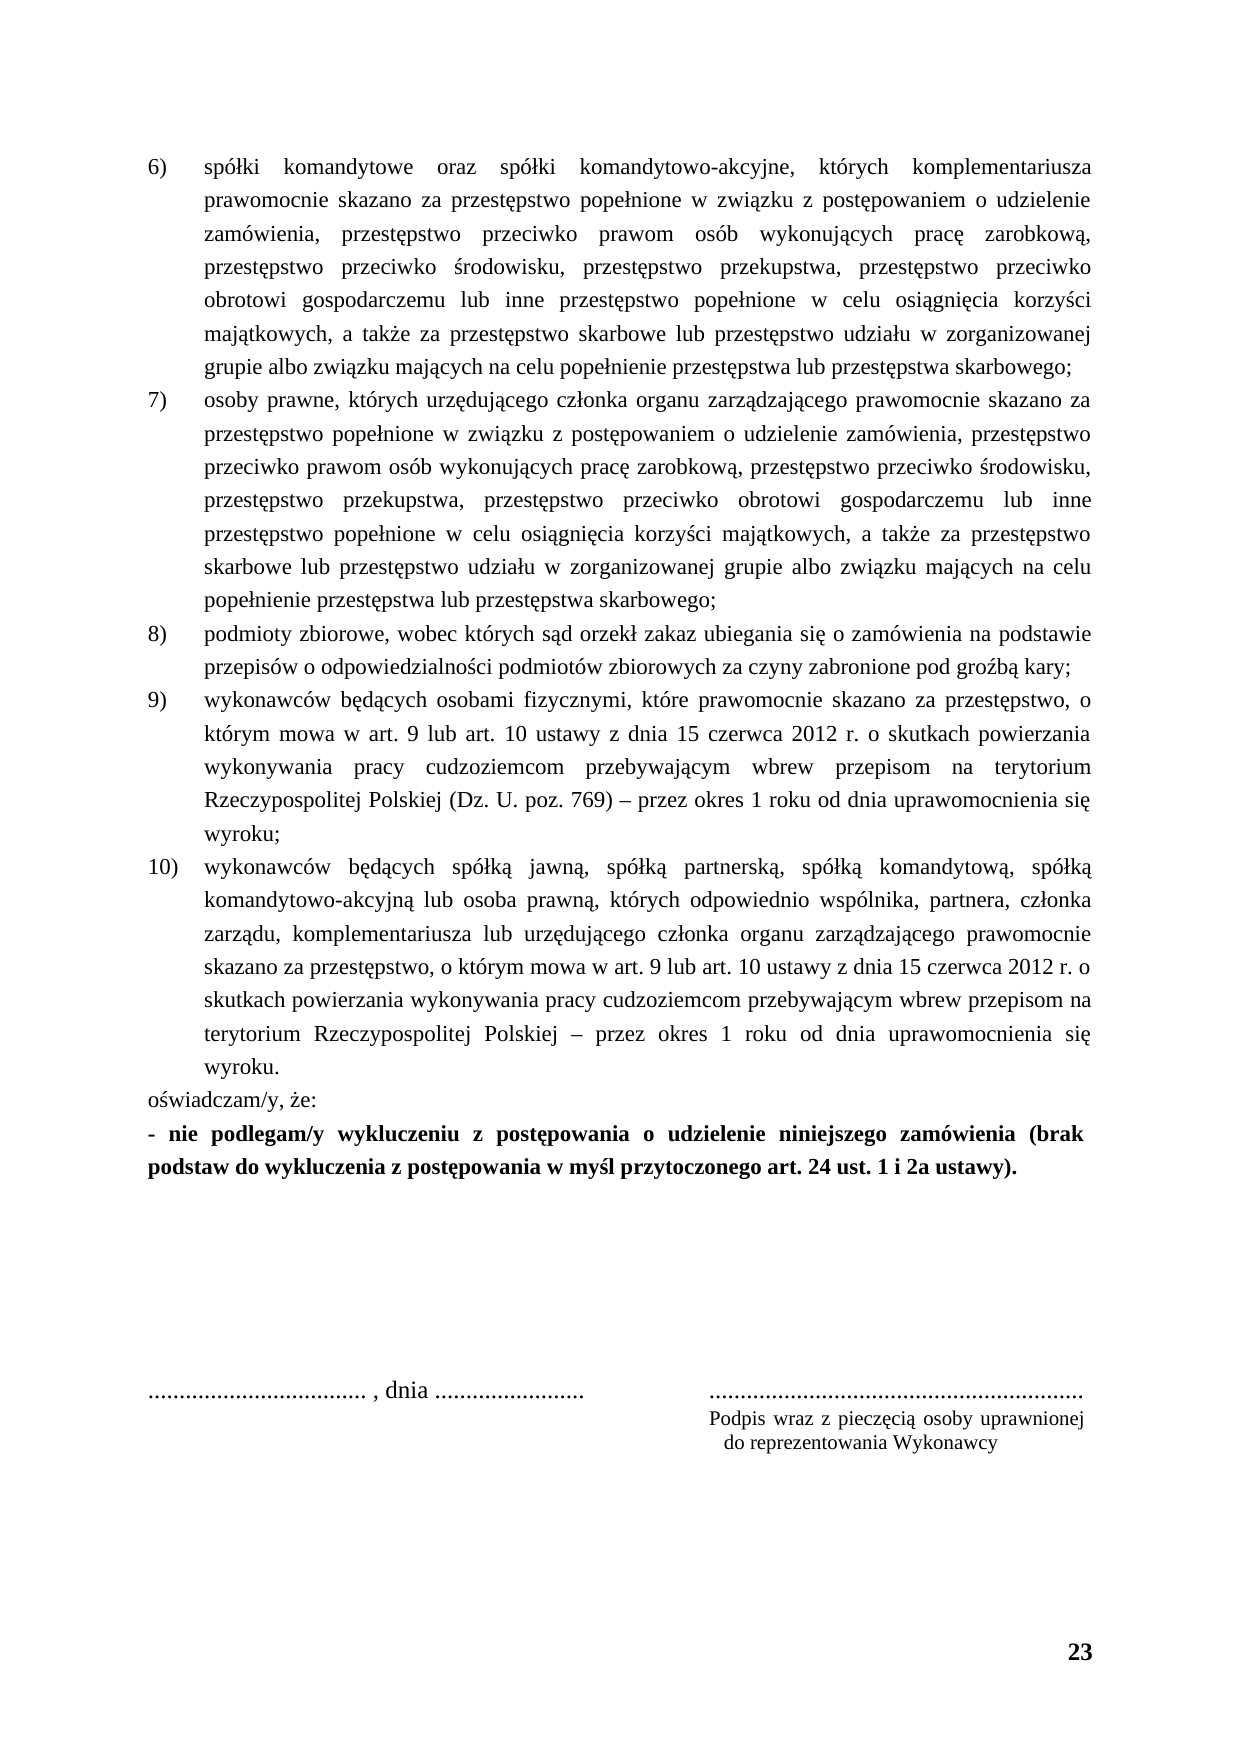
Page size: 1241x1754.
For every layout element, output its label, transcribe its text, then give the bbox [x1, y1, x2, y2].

text 7) osoby prawne, których urzędującego członka organu zarządzającego prawomocnie skazano za przestępstwo popełnione w związku z postępowaniem o udzielenie zamówienia, przestępstwo przeciwko prawom osób wykonujących pracę zarobkową, przestępstwo przeciwko środowisku, przestępstwo przekupstwa, przestępstwo przeciwko obrotowi gospodarczemu lub inne przestępstwo popełnione w celu osiągnięcia korzyści majątkowych, a także za przestępstwo skarbowe lub przestępstwo udziału w zorganizowanej grupie albo związku mających na celu popełnienie przestępstwa lub przestępstwa skarbowego; [148, 381, 1092, 614]
text 6) spółki komandytowe oraz spółki komandytowo-akcyjne, których komplementariusza prawomocnie skazano za przestępstwo popełnione w związku z postępowaniem o udzielenie zamówienia, przestępstwo przeciwko prawom osób wykonujących pracę zarobkową, przestępstwo przeciwko środowisku, przestępstwo przekupstwa, przestępstwo przeciwko obrotowi gospodarczemu lub inne przestępstwo popełnione w celu osiągnięcia korzyści majątkowych, a także za przestępstwo skarbowe lub przestępstwo udziału w zorganizowanej grupie albo związku mających na celu popełnienie przestępstwa lub przestępstwa skarbowego; [148, 148, 1092, 381]
text 9) wykonawców będących osobami fizycznymi, które prawomocnie skazano za przestępstwo, o którym mowa w art. 9 lub art. 10 ustawy z dnia 15 czerwca 2012 r. o skutkach powierzania wykonywania pracy cudzoziemcom przebywającym wbrew przepisom na terytorium Rzeczypospolitej Polskiej (Dz. U. poz. 769) – przez okres 1 roku od dnia uprawomocnienia się wyroku; [148, 681, 1092, 848]
text 10) wykonawców będących spółką jawną, spółką partnerską, spółką komandytową, spółką komandytowo-akcyjną lub osoba prawną, których odpowiednio wspólnika, partnera, członka zarządu, komplementariusza lub urzędującego członka organu zarządzającego prawomocnie skazano za przestępstwo, o którym mowa w art. 9 lub art. 10 ustawy z dnia 15 czerwca 2012 r. o skutkach powierzania wykonywania pracy cudzoziemcom przebywającym wbrew przepisom na terytorium Rzeczypospolitej Polskiej – przez okres 1 roku od dnia uprawomocnienia się wyroku. [148, 848, 1092, 1081]
text 8) podmioty zbiorowe, wobec których sąd orzekł zakaz ubiegania się o zamówienia na podstawie przepisów o odpowiedzialności podmiotów zbiorowych za czyny zabronione pod groźbą kary; [148, 614, 1092, 681]
text - nie podlegam/y wykluczeniu z postępowania o udzielenie niniejszego zamówienia (brak podstaw do wykluczenia z postępowania w myśl przytoczonego art. 24 ust. 1 i 2a ustawy). [148, 1114, 1085, 1181]
text ................................... , dnia ........................ ............................................................ [148, 1368, 1085, 1406]
text Podpis wraz z pieczęcią osoby uprawnionej do reprezentowania Wykonawcy [709, 1406, 1085, 1454]
text oświadczam/y, że: [148, 1081, 1085, 1114]
